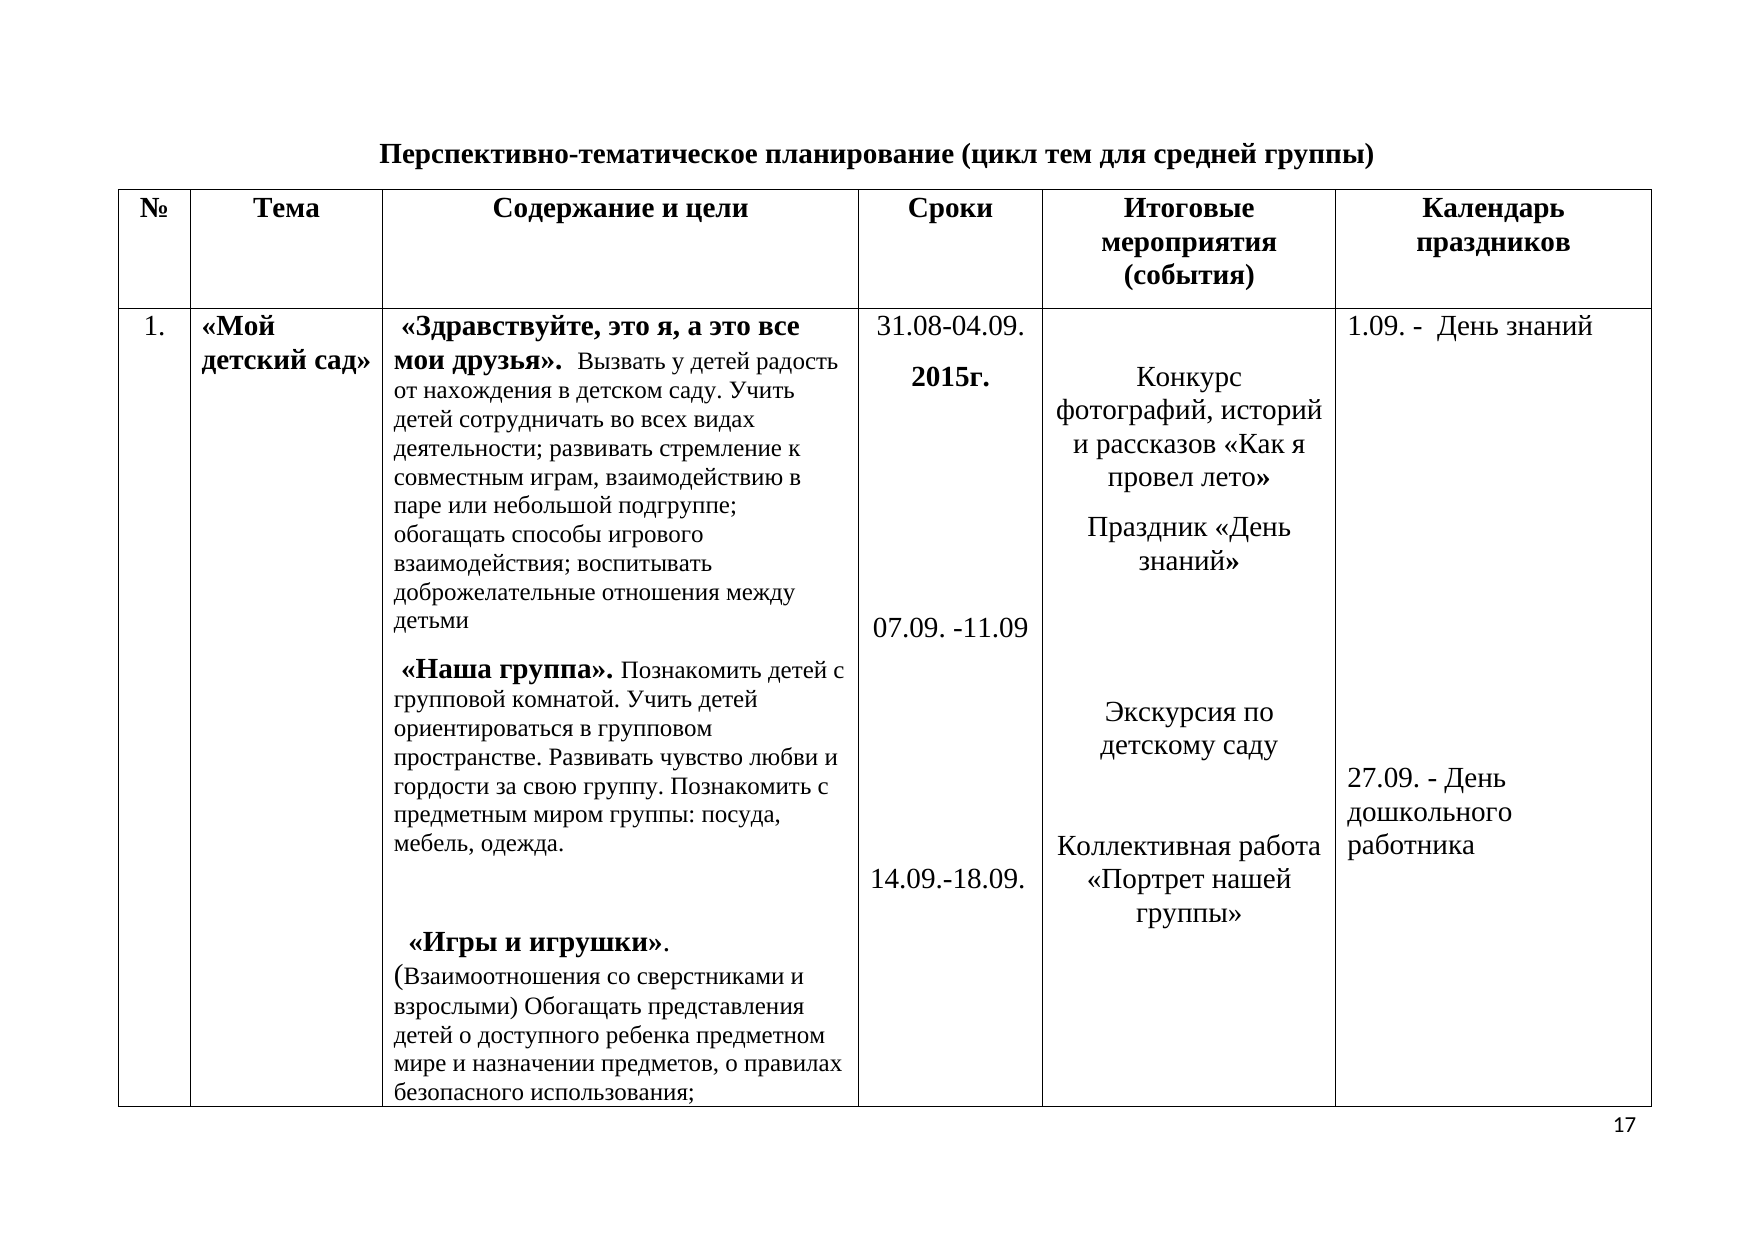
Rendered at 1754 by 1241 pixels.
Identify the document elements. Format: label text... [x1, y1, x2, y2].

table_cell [383, 309, 858, 1106]
table_header Содержание и цели [383, 190, 858, 307]
table_header Итоговые мероприятия (события) [1043, 190, 1335, 307]
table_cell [859, 309, 1042, 1106]
table_cell 1. [119, 309, 190, 1106]
table_header Сроки [859, 190, 1042, 307]
table_header Календарь праздников [1336, 190, 1651, 307]
table_cell «Мой детский сад» [191, 309, 382, 1106]
table_header № [119, 190, 190, 307]
table_header Тема [191, 190, 382, 307]
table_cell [1043, 309, 1335, 1106]
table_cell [1336, 309, 1651, 1106]
text Перспективно-тематическое планирование (цикл тем для средней группы) [118, 136, 1636, 170]
